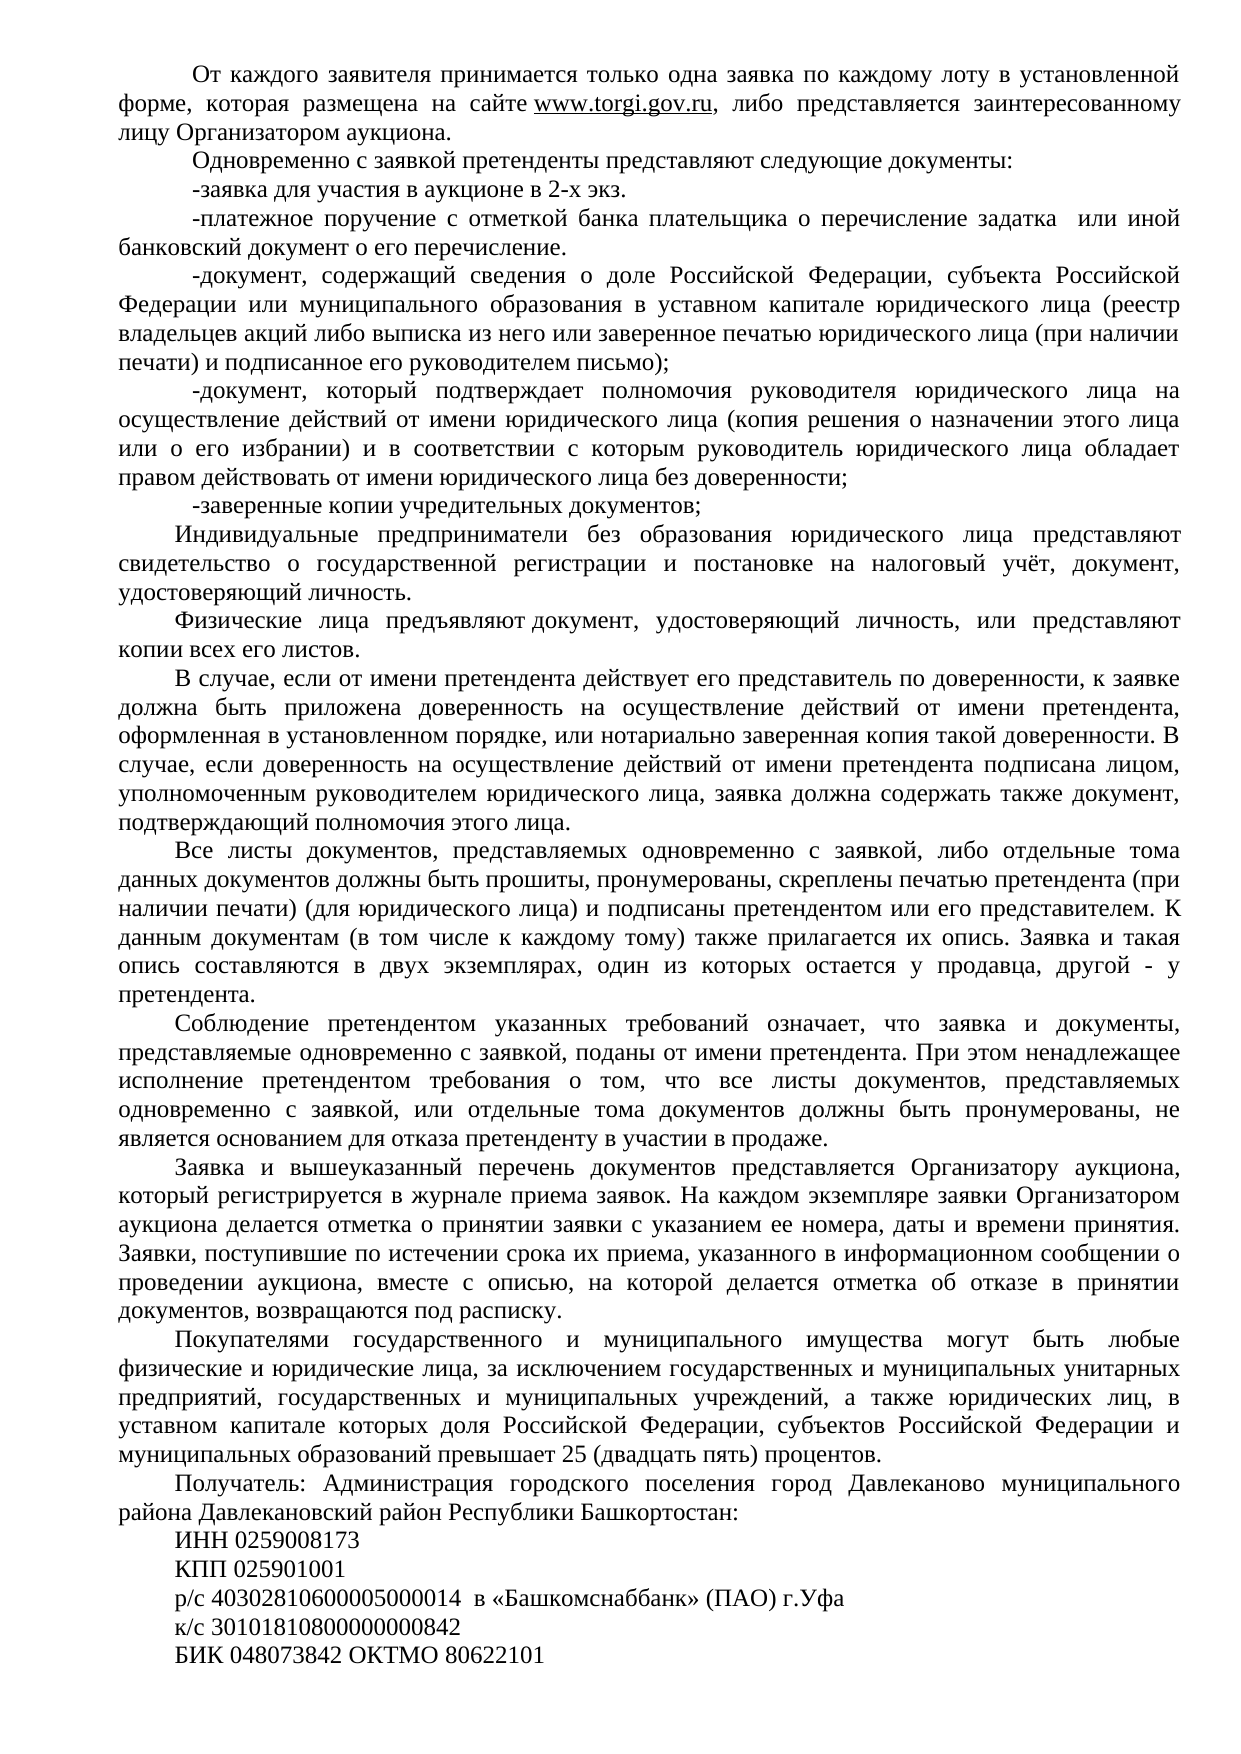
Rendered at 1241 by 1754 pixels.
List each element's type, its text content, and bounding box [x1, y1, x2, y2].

text Получатель: Администрация городского поселения город Давлеканово муниципального района Давлекановский район Республики Башкортостан: [118, 1468, 1181, 1525]
text Физические лица предъявляют документ, удостоверяющий личность, или представляют копии всех его листов. [118, 605, 1181, 663]
text ИНН 0259008173 [118, 1525, 1181, 1554]
text -платежное поручение с отметкой банка плательщика о перечисление задатка или иной банковский документ о его перечисление. [118, 203, 1181, 260]
text От каждого заявителя принимается только одна заявка по каждому лоту в установленной форме, которая размещена на сайте www.torgi.gov.ru, либо представляется заинтересованному лицу Организатором аукциона. [118, 59, 1181, 145]
text Одновременно с заявкой претенденты представляют следующие документы: [118, 145, 1181, 174]
text -заверенные копии учредительных документов; [118, 490, 1181, 519]
text Покупателями государственного и муниципального имущества могут быть любые физические и юридические лица, за исключением государственных и муниципальных унитарных предприятий, государственных и муниципальных учреждений, а также юридических лиц, в уставном капитале которых доля Российской Федерации, субъектов Российской Федерации и муниципальных образований превышает 25 (двадцать пять) процентов. [118, 1324, 1181, 1468]
text В случае, если от имени претендента действует его представитель по доверенности, к заявке должна быть приложена доверенность на осуществление действий от имени претендента, оформленная в установленном порядке, или нотариально заверенная копия такой доверенности. В случае, если доверенность на осуществление действий от имени претендента подписана лицом, уполномоченным руководителем юридического лица, заявка должна содержать также документ, подтверждающий полномочия этого лица. [118, 663, 1181, 835]
text -документ, который подтверждает полномочия руководителя юридического лица на осуществление действий от имени юридического лица (копия решения о назначении этого лица или о его избрании) и в соответствии с которым руководитель юридического лица обладает правом действовать от имени юридического лица без доверенности; [118, 375, 1181, 490]
text Индивидуальные предприниматели без образования юридического лица представляют свидетельство о государственной регистрации и постановке на налоговый учёт, документ, удостоверяющий личность. [118, 519, 1181, 605]
text -документ, содержащий сведения о доле Российской Федерации, субъекта Российской Федерации или муниципального образования в уставном капитале юридического лица (реестр владельцев акций либо выписка из него или заверенное печатью юридического лица (при наличии печати) и подписанное его руководителем письмо); [118, 260, 1181, 375]
text -заявка для участия в аукционе в 2-х экз. [118, 174, 1181, 203]
text Все листы документов, представляемых одновременно с заявкой, либо отдельные тома данных документов должны быть прошиты, пронумерованы, скреплены печатью претендента (при наличии печати) (для юридического лица) и подписаны претендентом или его представителем. К данным документам (в том числе к каждому тому) также прилагается их опись. Заявка и такая опись составляются в двух экземплярах, один из которых остается у продавца, другой - у претендента. [118, 835, 1181, 1008]
text к/с 30101810800000000842 [118, 1612, 1181, 1640]
text р/с 40302810600005000014 в «Башкомснаббанк» (ПАО) г.Уфа [118, 1583, 1181, 1612]
text БИК 048073842 ОКТМО 80622101 [118, 1640, 1181, 1669]
text КПП 025901001 [118, 1554, 1181, 1583]
text Заявка и вышеуказанный перечень документов представляется Организатору аукциона, который регистрируется в журнале приема заявок. На каждом экземпляре заявки Организатором аукциона делается отметка о принятии заявки с указанием ее номера, даты и времени принятия. Заявки, поступившие по истечении срока их приема, указанного в информационном сообщении о проведении аукциона, вместе с описью, на которой делается отметка об отказе в принятии документов, возвращаются под расписку. [118, 1152, 1181, 1324]
text Соблюдение претендентом указанных требований означает, что заявка и документы, представляемые одновременно с заявкой, поданы от имени претендента. При этом ненадлежащее исполнение претендентом требования о том, что все листы документов, представляемых одновременно с заявкой, или отдельные тома документов должны быть пронумерованы, не является основанием для отказа претенденту в участии в продаже. [118, 1008, 1181, 1152]
